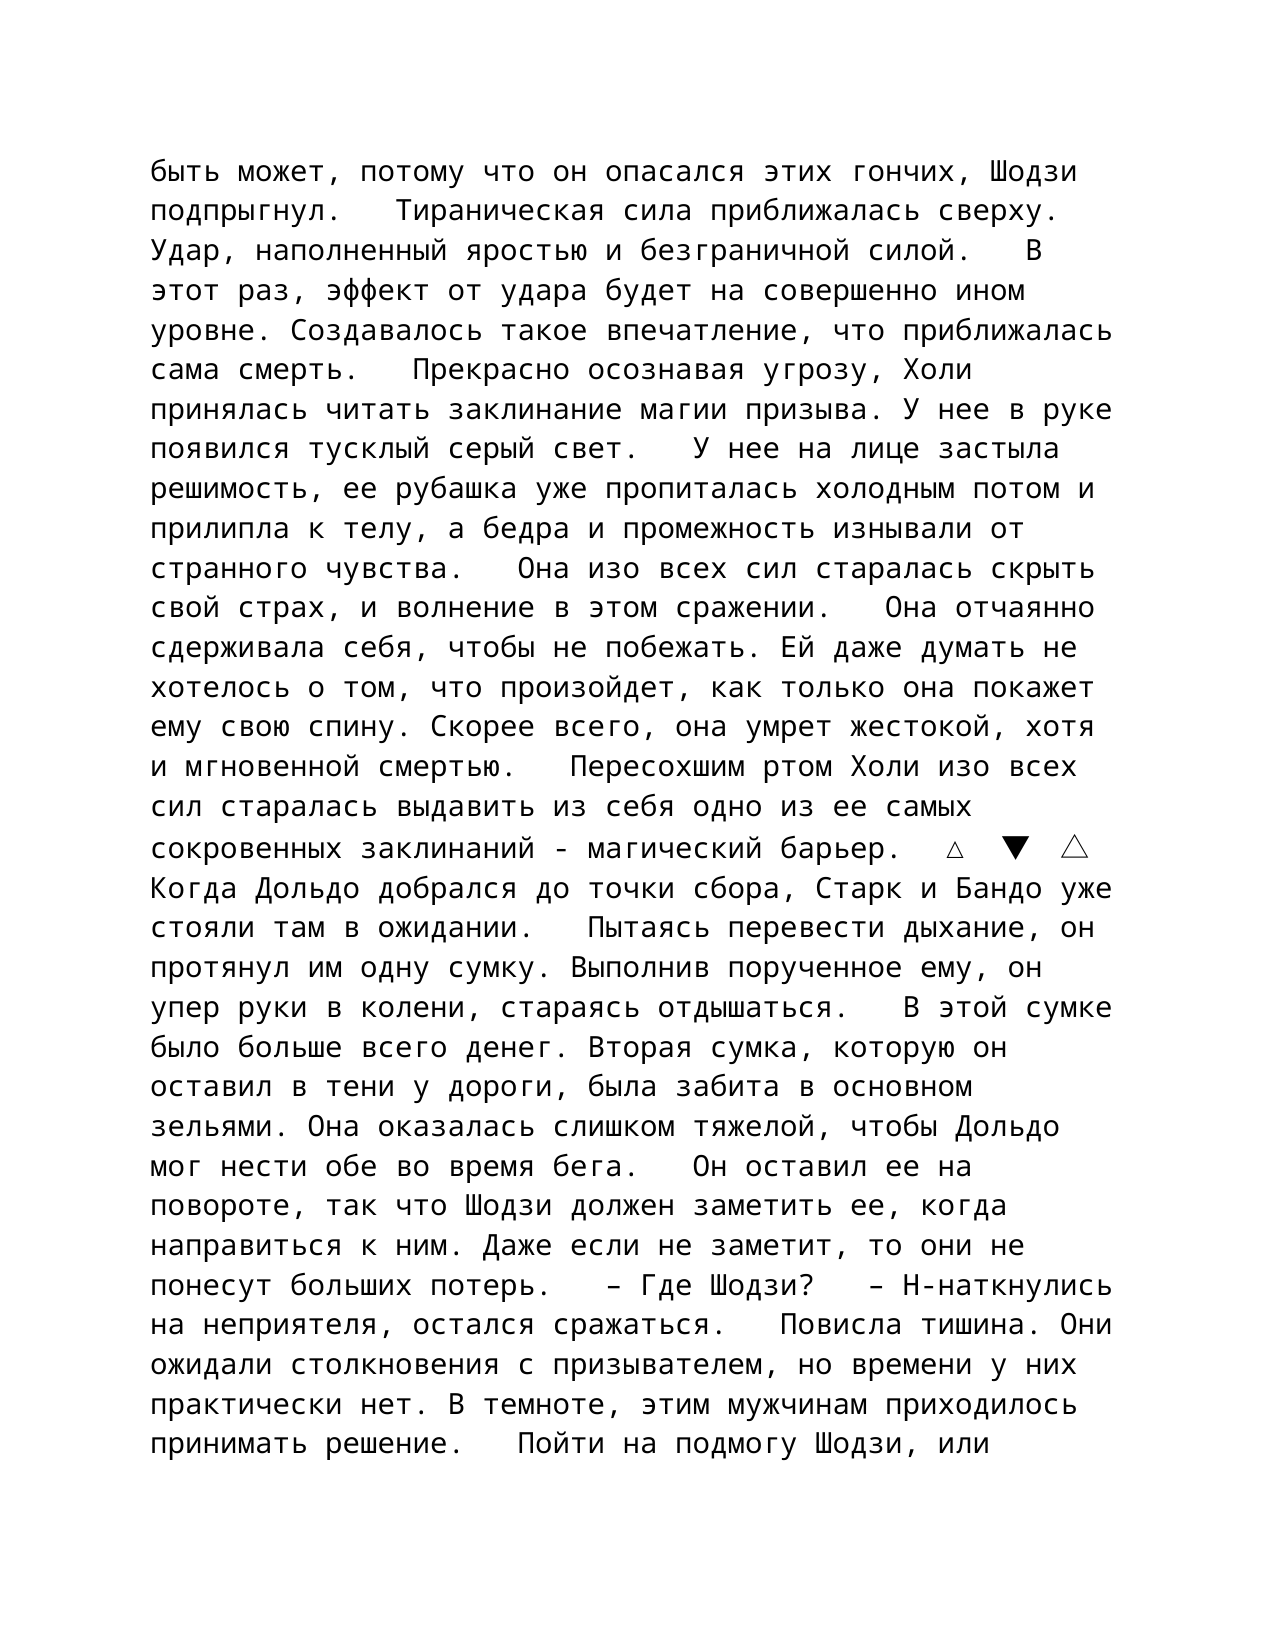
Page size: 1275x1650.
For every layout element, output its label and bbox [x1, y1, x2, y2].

text [150, 150, 1125, 1462]
